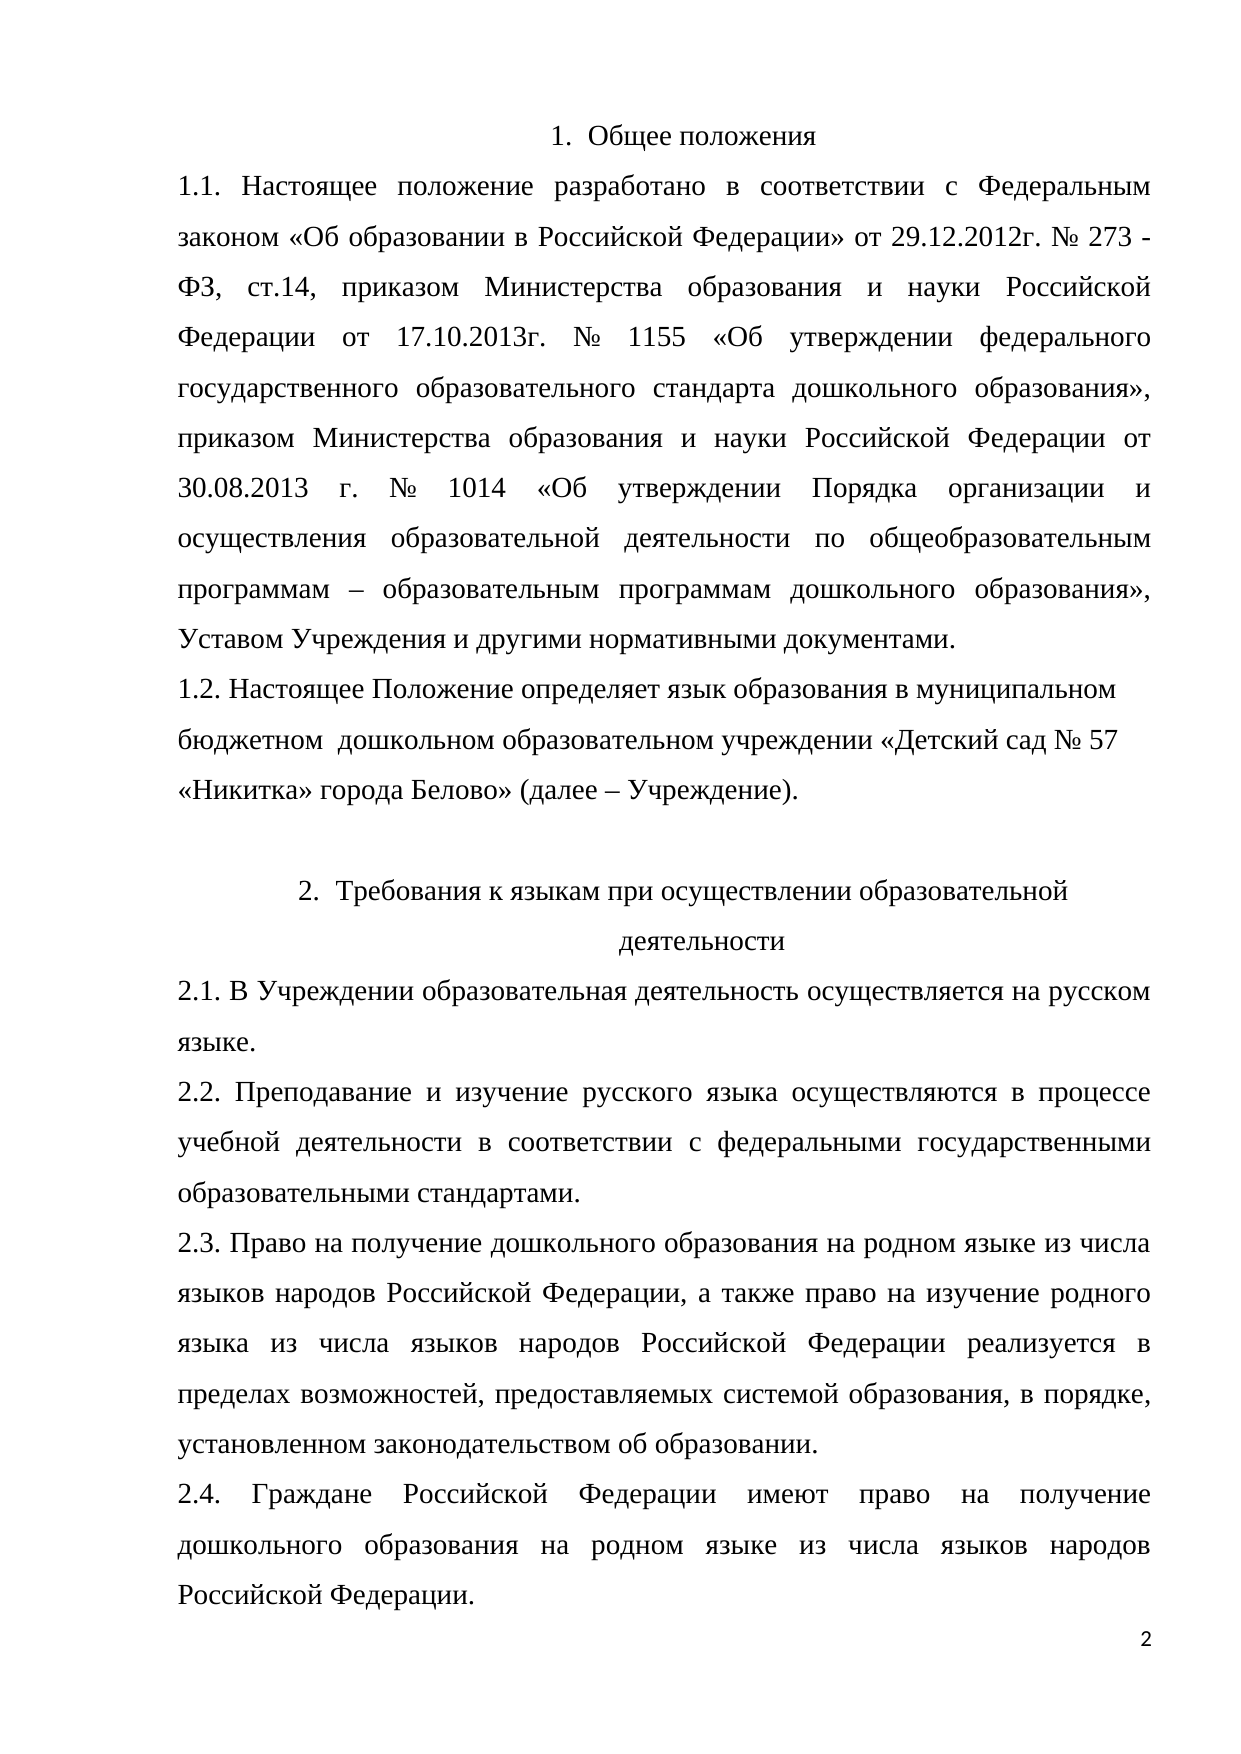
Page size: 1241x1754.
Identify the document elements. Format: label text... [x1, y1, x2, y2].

text 1.1. Настоящее положение разработано в соответствии с Федеральным законом «Об образовании в Российской Федерации» от 29.12.2012г. № 273 - ФЗ, ст.14, приказом Министерства образования и науки Российской Федерации от 17.10.2013г. № 1155 «Об утверждении федерального государственного образовательного стандарта дошкольного образования», приказом Министерства образования и науки Российской Федерации от 30.08.2013 г. № 1014 «Об утверждении Порядка организации и осуществления образовательной деятельности по общеобразовательным программам – образовательным программам дошкольного образования», Уставом Учреждения и другими нормативными документами. [177, 168, 1152, 655]
text 1.2. Настоящее Положение определяет язык образования в муниципальном бюджетном дошкольном образовательном учреждении «Детский сад № 57 «Никитка» города Белово» (далее – Учреждение). [177, 672, 1152, 806]
text 2.4. Граждане Российской Федерации имеют право на получение дошкольного образования на родном языке из числа языков народов Российской Федерации. [177, 1477, 1152, 1611]
list Требования к языкам при осуществлении образовательной деятельности [215, 873, 1152, 957]
text 2.3. Право на получение дошкольного образования на родном языке из числа языков народов Российской Федерации, а также право на изучение родного языка из числа языков народов Российской Федерации реализуется в пределах возможностей, предоставляемых системой образования, в порядке, установленном законодательством об образовании. [177, 1225, 1152, 1460]
list Общее положения [215, 118, 1152, 152]
text 2.2. Преподавание и изучение русского языка осуществляются в процессе учебной деятельности в соответствии с федеральными государственными образовательными стандартами. [177, 1074, 1152, 1208]
text 2.1. В Учреждении образовательная деятельность осуществляется на русском языке. [177, 973, 1152, 1057]
